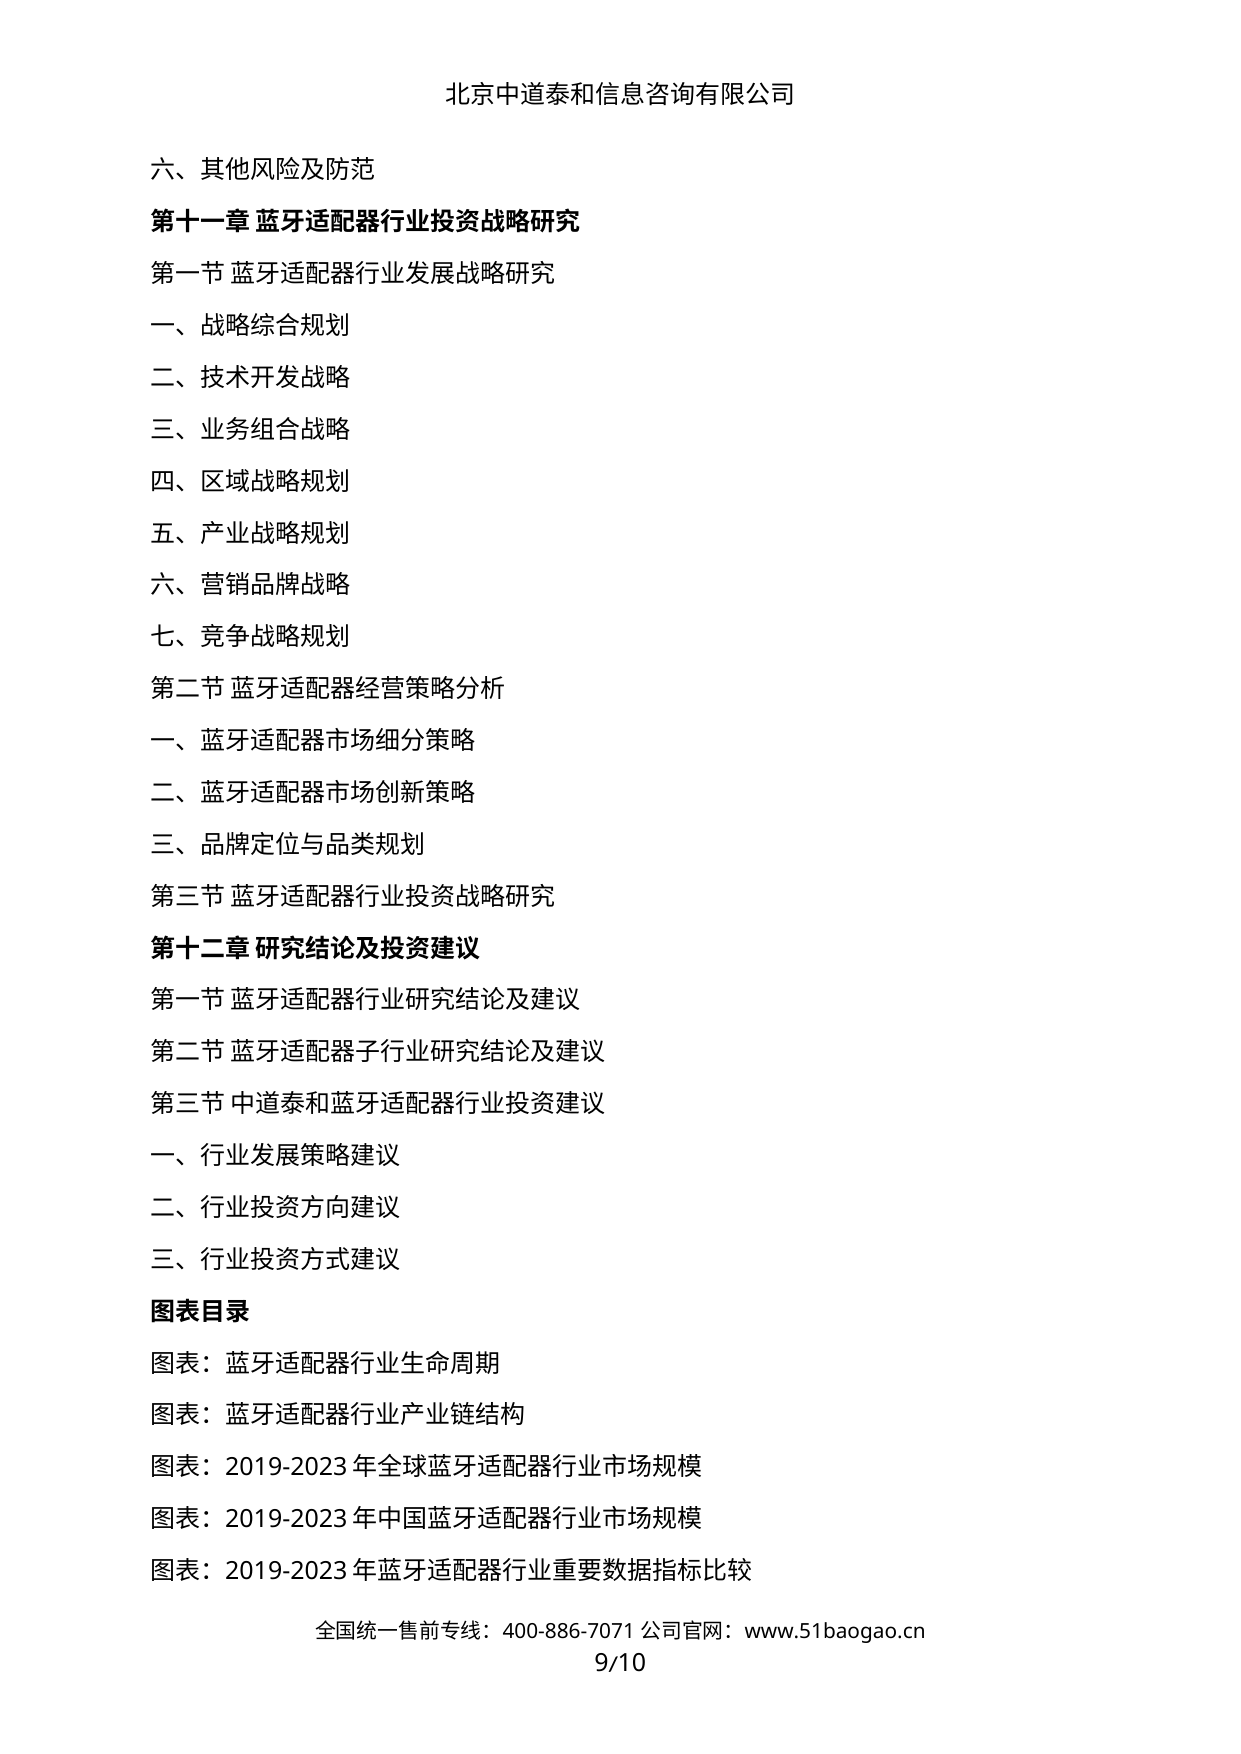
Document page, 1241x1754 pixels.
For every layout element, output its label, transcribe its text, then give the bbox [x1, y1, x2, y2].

text 第一节 蓝牙适配器行业研究结论及建议 [150, 980, 1090, 1016]
text 六、其他风险及防范 [150, 150, 1090, 186]
text 一、战略综合规划 [150, 306, 1090, 342]
text 图表：蓝牙适配器行业生命周期 [150, 1343, 1090, 1379]
text 一、行业发展策略建议 [150, 1136, 1090, 1172]
text 三、行业投资方式建议 [150, 1239, 1090, 1276]
text 第三节 蓝牙适配器行业投资战略研究 [150, 876, 1090, 912]
text 第一节 蓝牙适配器行业发展战略研究 [150, 254, 1090, 290]
text 第二节 蓝牙适配器子行业研究结论及建议 [150, 1032, 1090, 1068]
text 图表：2019-2023年全球蓝牙适配器行业市场规模 [150, 1447, 1090, 1483]
text 第三节 中道泰和蓝牙适配器行业投资建议 [150, 1084, 1090, 1120]
text 二、技术开发战略 [150, 357, 1090, 394]
text 图表：2019-2023年蓝牙适配器行业重要数据指标比较 [150, 1551, 1090, 1587]
text 图表：蓝牙适配器行业产业链结构 [150, 1395, 1090, 1431]
text 第十二章 研究结论及投资建议 [150, 928, 1090, 964]
text 第二节 蓝牙适配器经营策略分析 [150, 669, 1090, 705]
text 四、区域战略规划 [150, 461, 1090, 497]
text 三、业务组合战略 [150, 409, 1090, 446]
text 五、产业战略规划 [150, 513, 1090, 549]
text 图表：2019-2023年中国蓝牙适配器行业市场规模 [150, 1499, 1090, 1535]
text 二、蓝牙适配器市场创新策略 [150, 772, 1090, 809]
text 三、品牌定位与品类规划 [150, 824, 1090, 861]
text 六、营销品牌战略 [150, 565, 1090, 601]
text 七、竞争战略规划 [150, 617, 1090, 653]
text 二、行业投资方向建议 [150, 1187, 1090, 1224]
text 第十一章 蓝牙适配器行业投资战略研究 [150, 202, 1090, 238]
text 一、蓝牙适配器市场细分策略 [150, 721, 1090, 757]
text 图表目录 [150, 1291, 1090, 1327]
